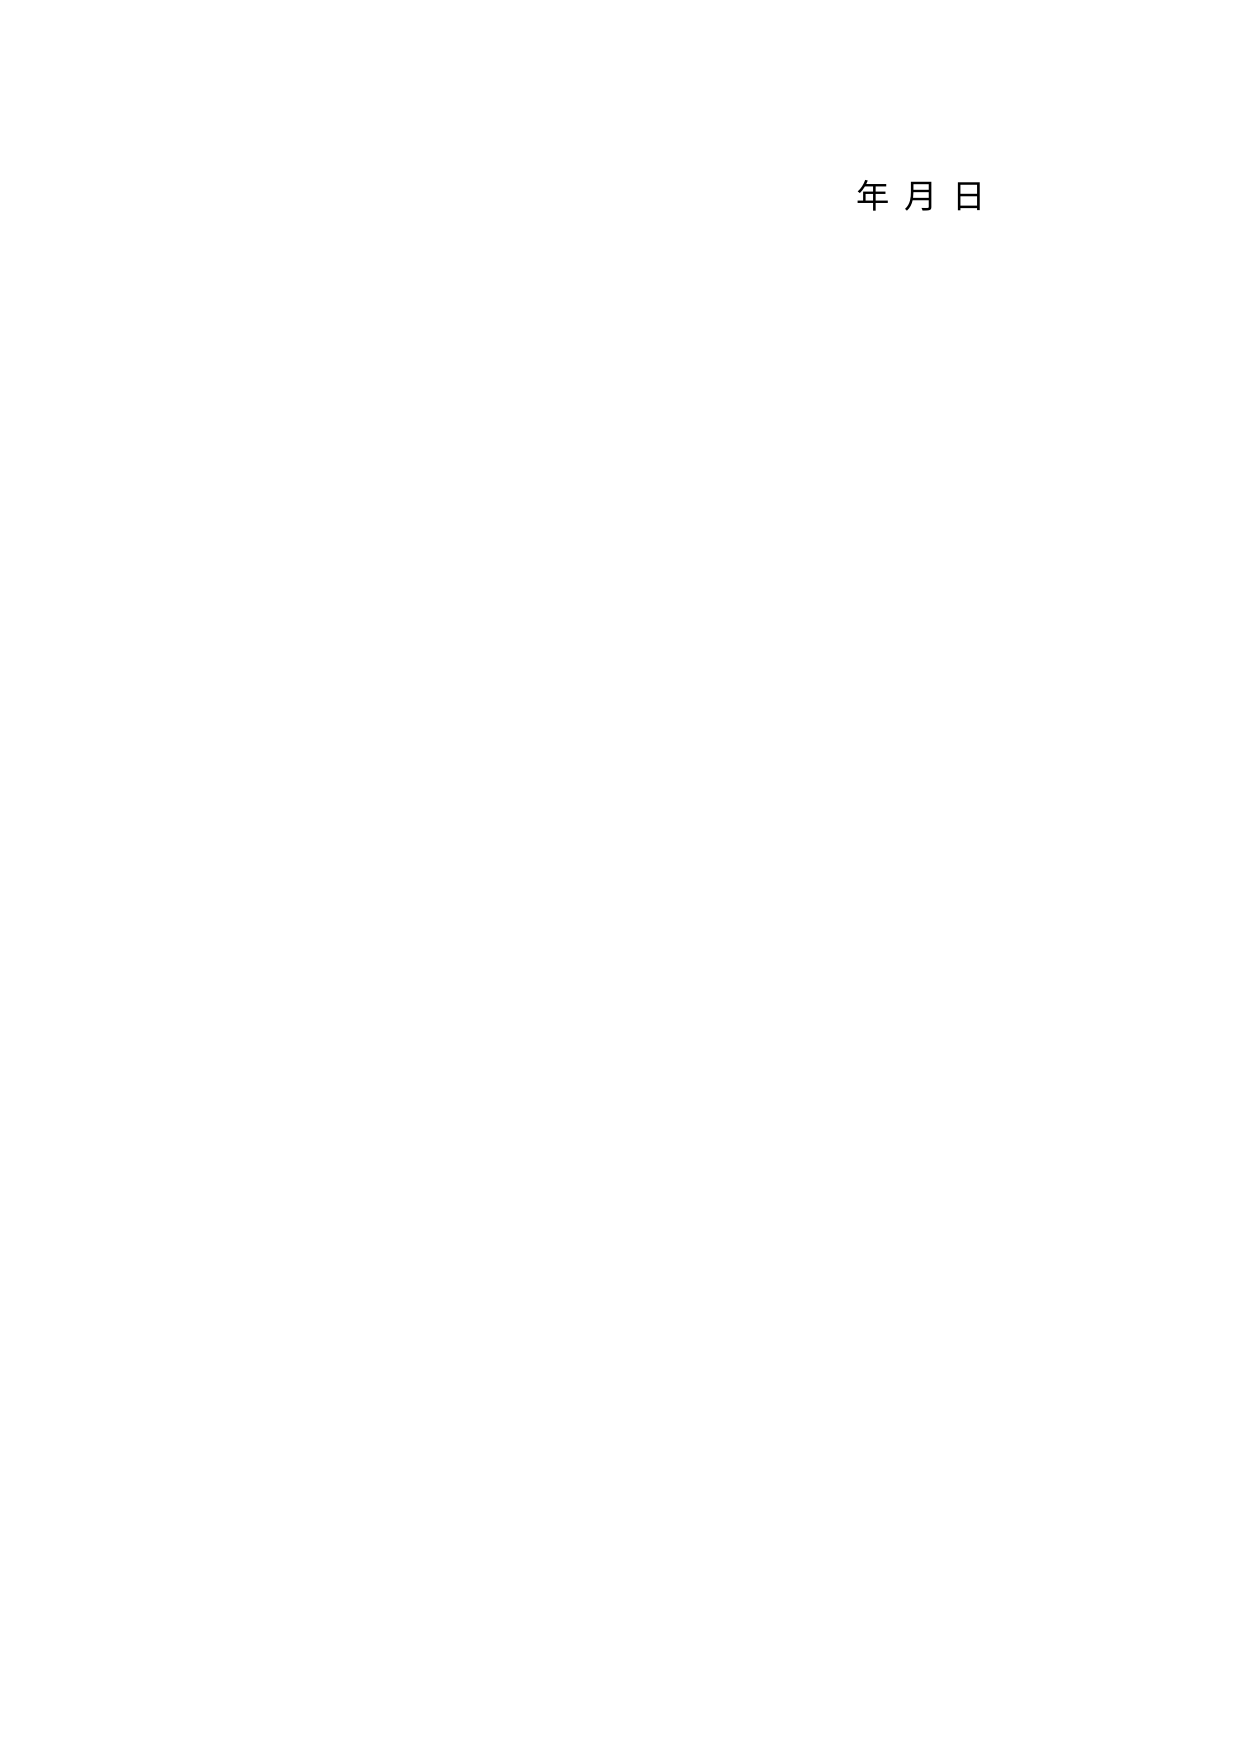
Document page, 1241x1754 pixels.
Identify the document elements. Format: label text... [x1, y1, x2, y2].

text 年 月 日 [187, 162, 986, 227]
